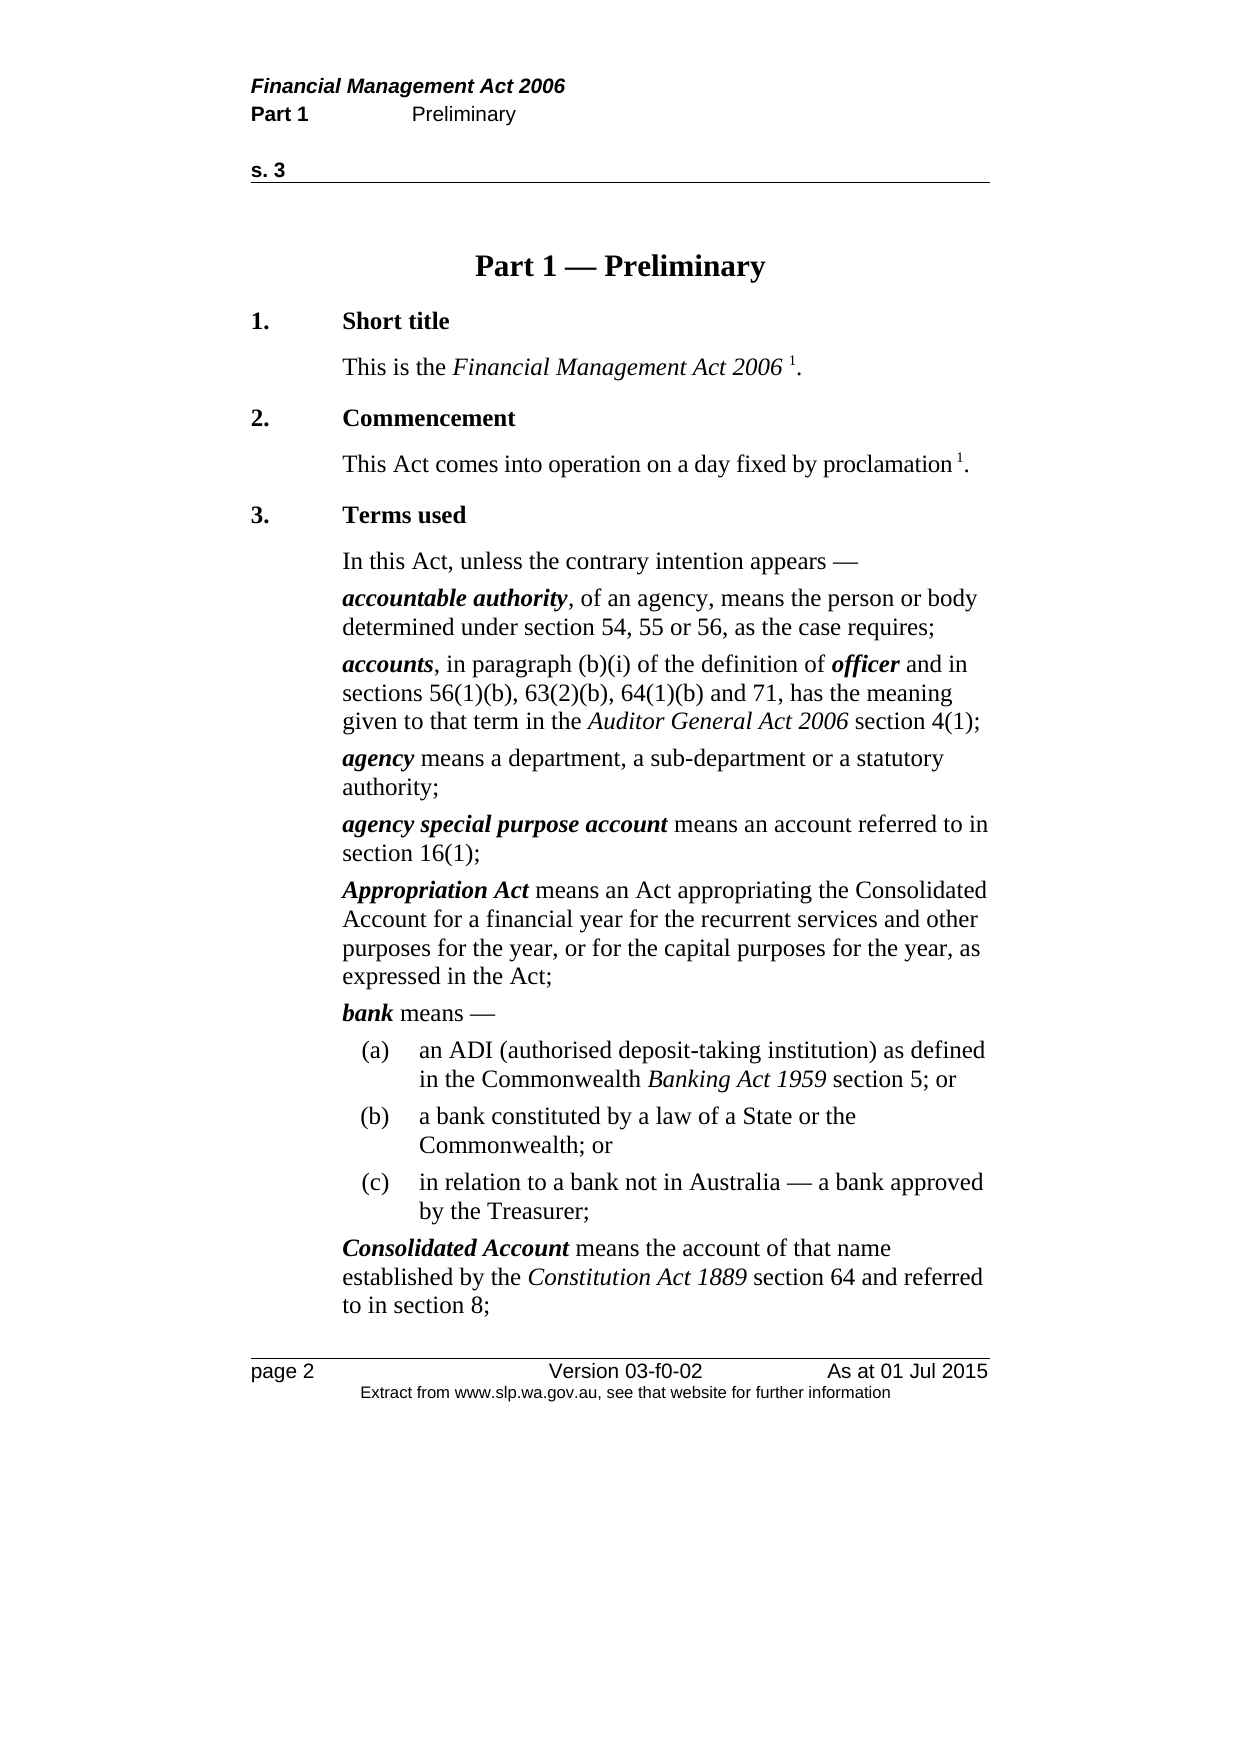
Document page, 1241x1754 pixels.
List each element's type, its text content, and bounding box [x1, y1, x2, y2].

text accountable authority, of an agency, means the person or body determined under section 54, 55 or 56, as the case requires; [251, 583, 990, 641]
text Appropriation Act means an Act appropriating the Consolidated Account for a financial year for the recurrent services and other purposes for the year, or for the capital purposes for the year, as expressed in the Act; [251, 875, 990, 990]
text agency means a department, a sub-department or a statutory authority; [251, 743, 990, 801]
text In this Act, unless the contrary intention appears — [251, 546, 990, 575]
text This is the Financial Management Act 2006 1. [251, 352, 990, 381]
subtitle 2. Commencement [251, 403, 990, 432]
text This Act comes into operation on a day fixed by proclamation 1. [251, 449, 990, 478]
text (a) an ADI (authorised deposit-taking institution) as defined in the Commonwealth Banking Act 1959 section 5; or [251, 1036, 990, 1093]
text agency special purpose account means an account referred to in section 16(1); [251, 809, 990, 867]
text (b) a bank constituted by a law of a State or the Commonwealth; or [251, 1101, 990, 1159]
text (c) in relation to a bank not in — a bank approved by the Treasurer; [251, 1167, 990, 1225]
text Consolidated Account means the account of that name established by the Constitution Act 1889 section 64 and referred to in section 8; [251, 1233, 990, 1319]
subtitle 3. Terms used [251, 501, 990, 529]
subtitle Part 1 — Preliminary [251, 247, 990, 283]
subtitle 1. Short title [251, 306, 990, 335]
text accounts, in paragraph (b)(i) of the definition of officer and in sections 56(1)(b), 63(2)(b), 64(1)(b) and 71, has the meaning given to that term in the Auditor General Act 2006 section 4(1); [251, 649, 990, 735]
text bank means — [251, 998, 990, 1027]
